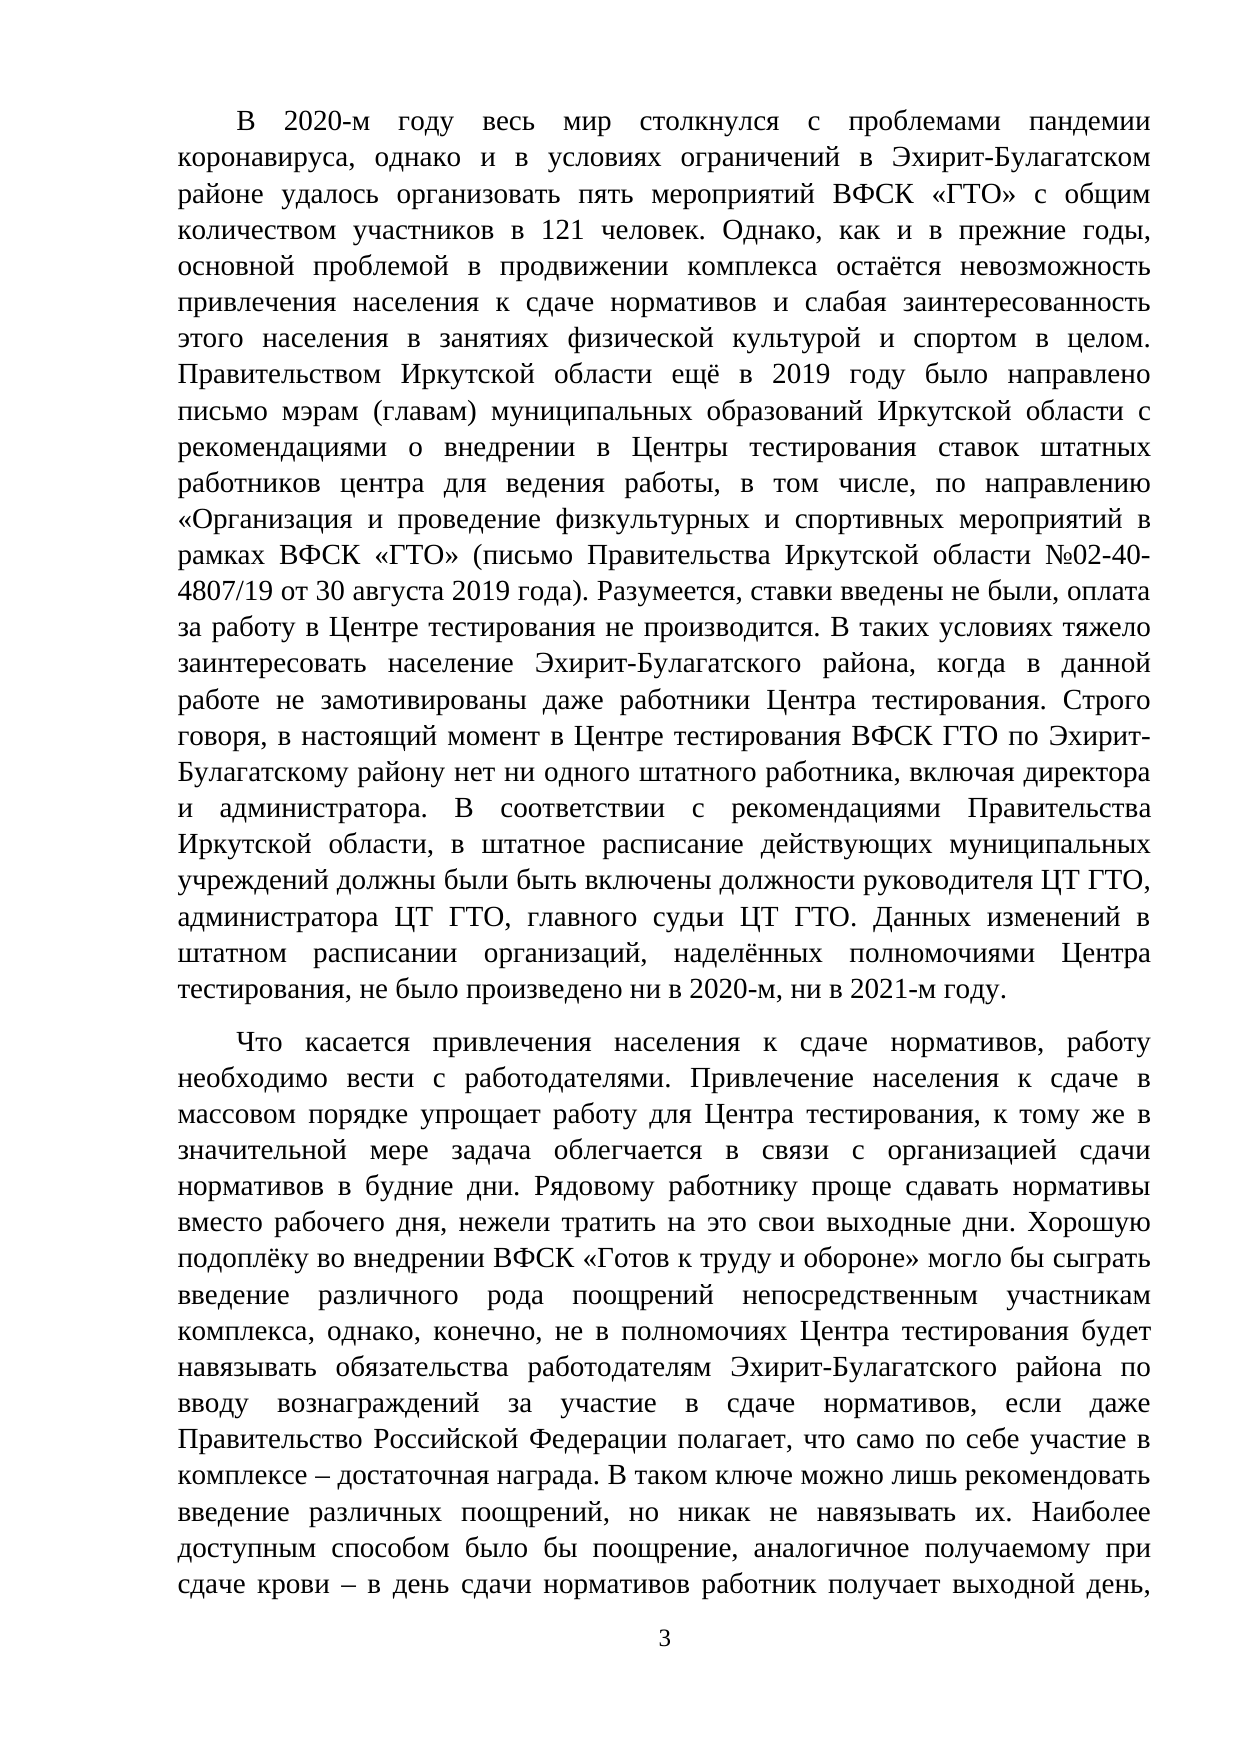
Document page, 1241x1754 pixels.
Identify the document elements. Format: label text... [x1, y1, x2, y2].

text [177, 1024, 1152, 1599]
text В 2020-м году весь мир столкнулся с проблемами пандемии коронавируса, однако и в условиях ограничений в Эхирит-Булагатском районе удалось организовать пять мероприятий ВФСК «ГТО» с общим количеством участников в 121 человек. Однако, как и в прежние годы, основной проблемой в продвижении комплекса остаётся невозможность привлечения населения к сдаче нормативов и слабая заинтересованность этого населения в занятиях физической культурой и спортом в целом. Правительством Иркутской области ещё в 2019 году было направлено письмо мэрам (главам) муниципальных образований Иркутской области с рекомендациями о внедрении в Центры тестирования ставок штатных работников центра для ведения работы, в том числе, по направлению «Организация и проведение физкультурных и спортивных мероприятий в рамках ВФСК «ГТО» (письмо Правительства Иркутской области №02-40-4807/19 от 30 августа 2019 года). Разумеется, ставки введены не были, оплата за работу в Центре тестирования не производится. В таких условиях тяжело заинтересовать население Эхирит-Булагатского района, когда в данной работе не замотивированы даже работники Центра тестирования. Строго говоря, в настоящий момент в Центре тестирования ВФСК ГТО по Эхирит-Булагатскому району нет ни одного штатного работника, включая директора и администратора. В соответствии с рекомендациями Правительства Иркутской области, в штатное расписание действующих муниципальных учреждений должны были быть включены должности руководителя ЦТ ГТО, администратора ЦТ ГТО, главного судьи ЦТ ГТО. Данных изменений в штатном расписании организаций, наделённых полномочиями Центра тестирования, не было произведено ни в 2020-м, ни в 2021-м году. [177, 103, 1152, 1004]
